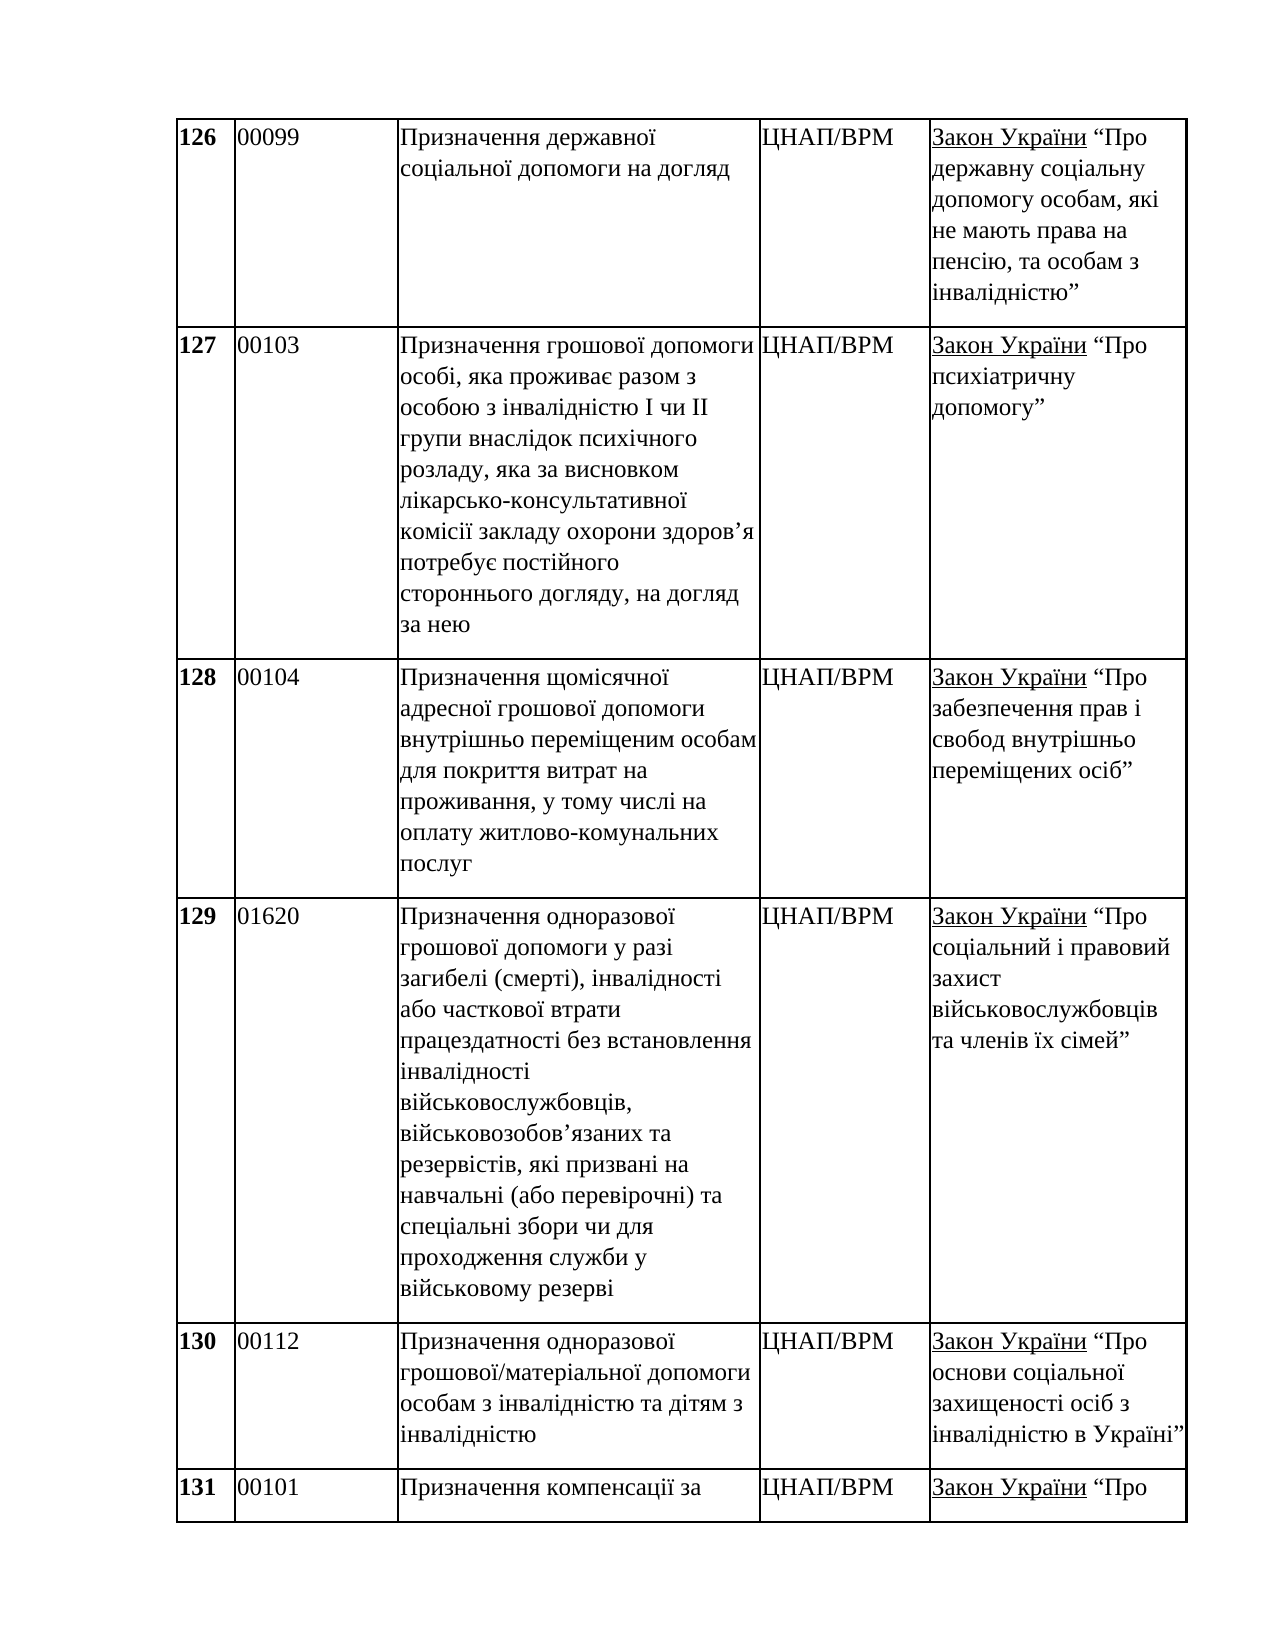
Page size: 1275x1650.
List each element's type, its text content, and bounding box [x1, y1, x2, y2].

table_cell ЦНАП/ВРМ [761, 1324, 929, 1468]
table_cell Закон України “Про основи соціальної захищеності осіб з інвалідністю в Україні” [931, 1324, 1185, 1468]
table_cell Закон України “Про психіатричну допомогу” [931, 328, 1185, 658]
table_cell Призначення державної соціальної допомоги на догляд [399, 120, 759, 326]
table_cell Закон України “Про забезпечення прав і свобод внутрішньо переміщених осіб” [931, 660, 1185, 897]
table_cell 131 [178, 1470, 234, 1521]
table_cell ЦНАП/ВРМ [761, 660, 929, 897]
table_cell 00099 [236, 120, 397, 326]
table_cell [931, 1470, 1185, 1521]
table_cell Призначення одноразової грошової/матеріальної допомоги особам з інвалідністю та дітям з інвалідністю [399, 1324, 759, 1468]
table_cell 130 [178, 1324, 234, 1468]
table_cell 128 [178, 660, 234, 897]
table_cell 127 [178, 328, 234, 658]
table_cell 126 [178, 120, 234, 326]
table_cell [399, 1470, 759, 1521]
table_cell Призначення грошової допомоги особі, яка проживає разом з особою з інвалідністю I чи II групи внаслідок психічного розладу, яка за висновком лікарсько-консультативної комісії закладу охорони здоров’я потребує постійного стороннього догляду, на догляд за нею [399, 328, 759, 658]
table_cell Призначення щомісячної адресної грошової допомоги внутрішньо переміщеним особам для покриття витрат на проживання, у тому числі на оплату житлово-комунальних послуг [399, 660, 759, 897]
table_cell ЦНАП/ВРМ [761, 328, 929, 658]
table_cell 01620 [236, 899, 397, 1322]
table_cell 00112 [236, 1324, 397, 1468]
table_cell ЦНАП/ВРМ [761, 899, 929, 1322]
table_cell Закон України “Про державну соціальну допомогу особам, які не мають права на пенсію, та особам з інвалідністю” [931, 120, 1185, 326]
table_cell Призначення одноразової грошової допомоги у разі загибелі (смерті), інвалідності або часткової втрати працездатності без встановлення інвалідності військовослужбовців, військовозобов’язаних та резервістів, які призвані на навчальні (або перевірочні) та спеціальні збори чи для проходження служби у військовому резерві [399, 899, 759, 1322]
table_cell 00101 [236, 1470, 397, 1521]
table_cell 00104 [236, 660, 397, 897]
table_cell ЦНАП/ВРМ [761, 120, 929, 326]
table_cell 129 [178, 899, 234, 1322]
table_cell ЦНАП/ВРМ [761, 1470, 929, 1521]
table_cell 00103 [236, 328, 397, 658]
table_cell Закон України “Про соціальний і правовий захист військовослужбовців та членів їх сімей” [931, 899, 1185, 1322]
